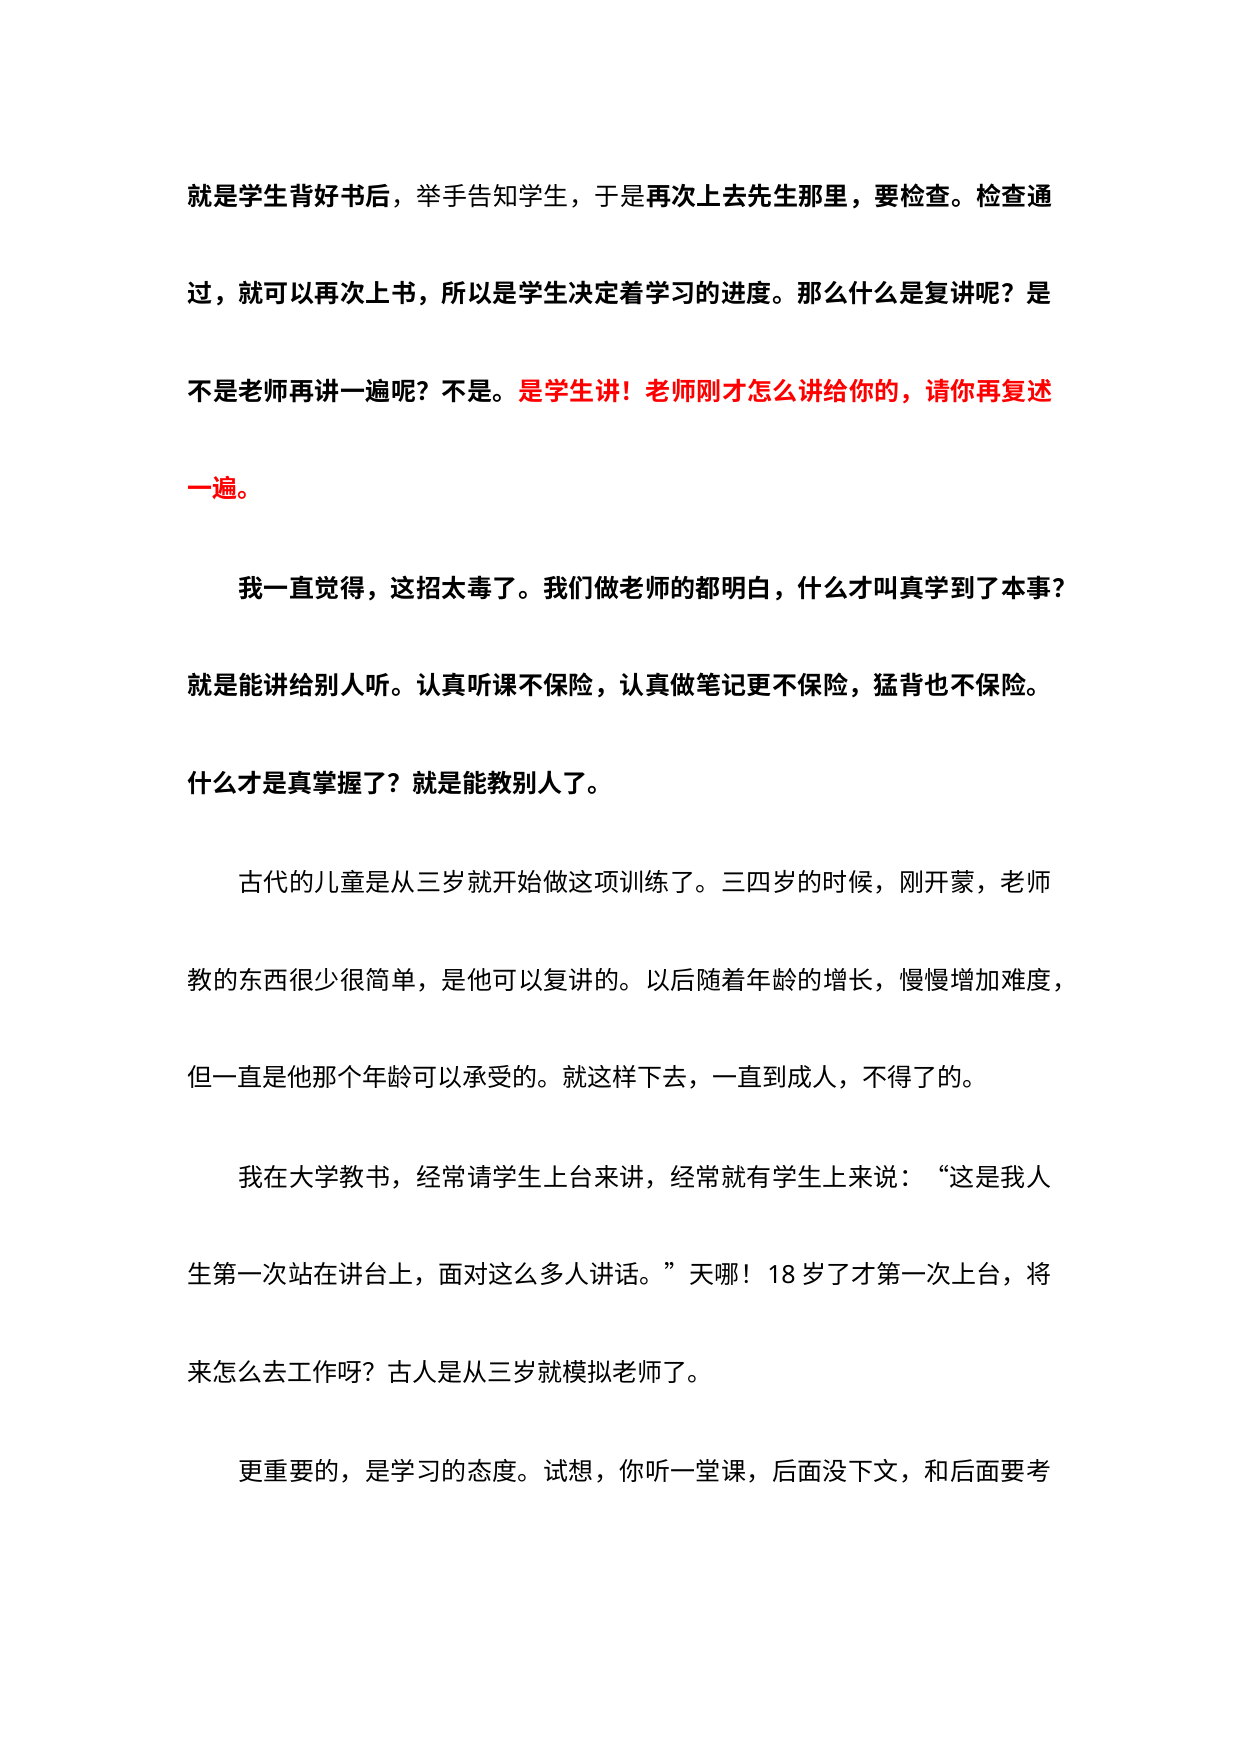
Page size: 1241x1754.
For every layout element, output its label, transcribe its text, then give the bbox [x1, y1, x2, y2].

text 古代的儿童是从三岁就开始做这项训练了。三四岁的时候，刚开蒙，老师教的东西很少很简单，是他可以复讲的。以后随着年龄的增长，慢慢增加难度，但一直是他那个年龄可以承受的。就这样下去，一直到成人，不得了的。 [187, 848, 1053, 1108]
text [187, 162, 1053, 519]
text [187, 1437, 1053, 1502]
text 我一直觉得，这招太毒了。我们做老师的都明白，什么才叫真学到了本事？就是能讲给别人听。认真听课不保险，认真做笔记更不保险，猛背也不保险。什么才是真掌握了？就是能教别人了。 [187, 554, 1053, 814]
text 我在大学教书，经常请学生上台来讲，经常就有学生上来说：“这是我人生第一次站在讲台上，面对这么多人讲话。”天哪！18岁了才第一次上台，将来怎么去工作呀？古人是从三岁就模拟老师了。 [187, 1143, 1053, 1403]
